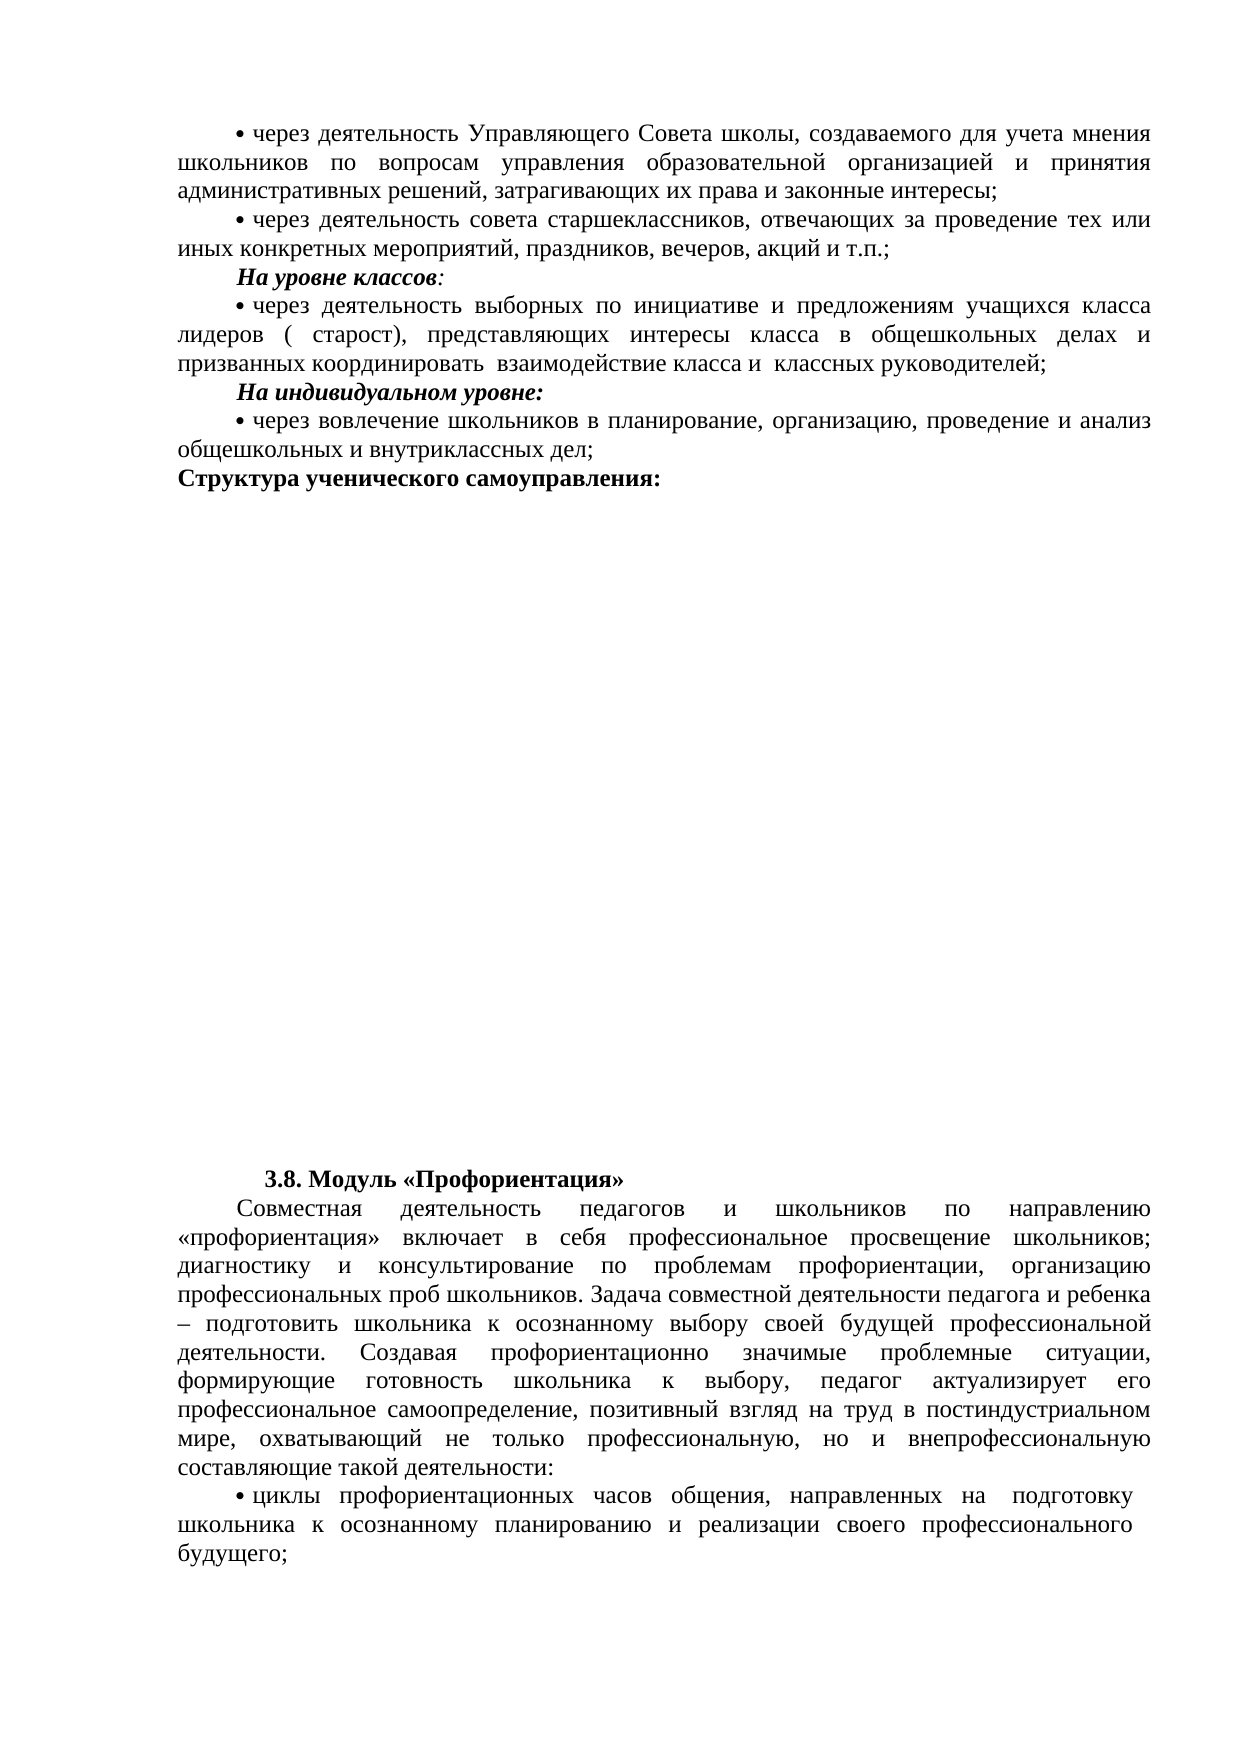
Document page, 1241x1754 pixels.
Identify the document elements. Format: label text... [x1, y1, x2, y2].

list циклы профориентационных часов общения, направленных на подготовку школьника к осознанному планированию и реализации своего профессионального будущего; [177, 1480, 1133, 1567]
text Совместная деятельность педагогов и школьников по направлению «профориентация» включает в себя профессиональное просвещение школьников; диагностику и консультирование по проблемам профориентации, организацию профессиональных проб школьников. Задача совместной деятельности педагога и ребенка – подготовить школьника к осознанному выбору своей будущей профессиональной деятельности. Создавая профориентационно значимые проблемные ситуации, формирующие готовность школьника к выбору, педагог актуализирует его профессиональное самоопределение, позитивный взгляд на труд в постиндустриальном мире, охватывающий не только профессиональную, но и внепрофессиональную составляющие такой деятельности: [177, 1193, 1152, 1480]
text 3.8. Модуль «Профориентация» [177, 1138, 1152, 1193]
list через деятельность Управляющего Совета школы, создаваемого для учета мнения школьников по вопросам управления образовательной организацией и принятия административных решений, затрагивающих их права и законные интересы; [177, 118, 1152, 204]
text На индивидуальном уровне: [177, 377, 1152, 406]
text Структура ученического самоуправления: [177, 463, 1152, 492]
text На уровне классов: [177, 262, 1152, 291]
list через деятельность выборных по инициативе и предложениям учащихся класса лидеров ( старост), представляющих интересы класса в общешкольных делах и призванных координировать взаимодействие класса и классных руководителей; [177, 291, 1152, 377]
list через вовлечение школьников в планирование, организацию, проведение и анализ общешкольных и внутриклассных дел; [177, 406, 1152, 463]
list через деятельность совета старшеклассников, отвечающих за проведение тех или иных конкретных мероприятий, праздников, вечеров, акций и т.п.; [177, 204, 1152, 262]
